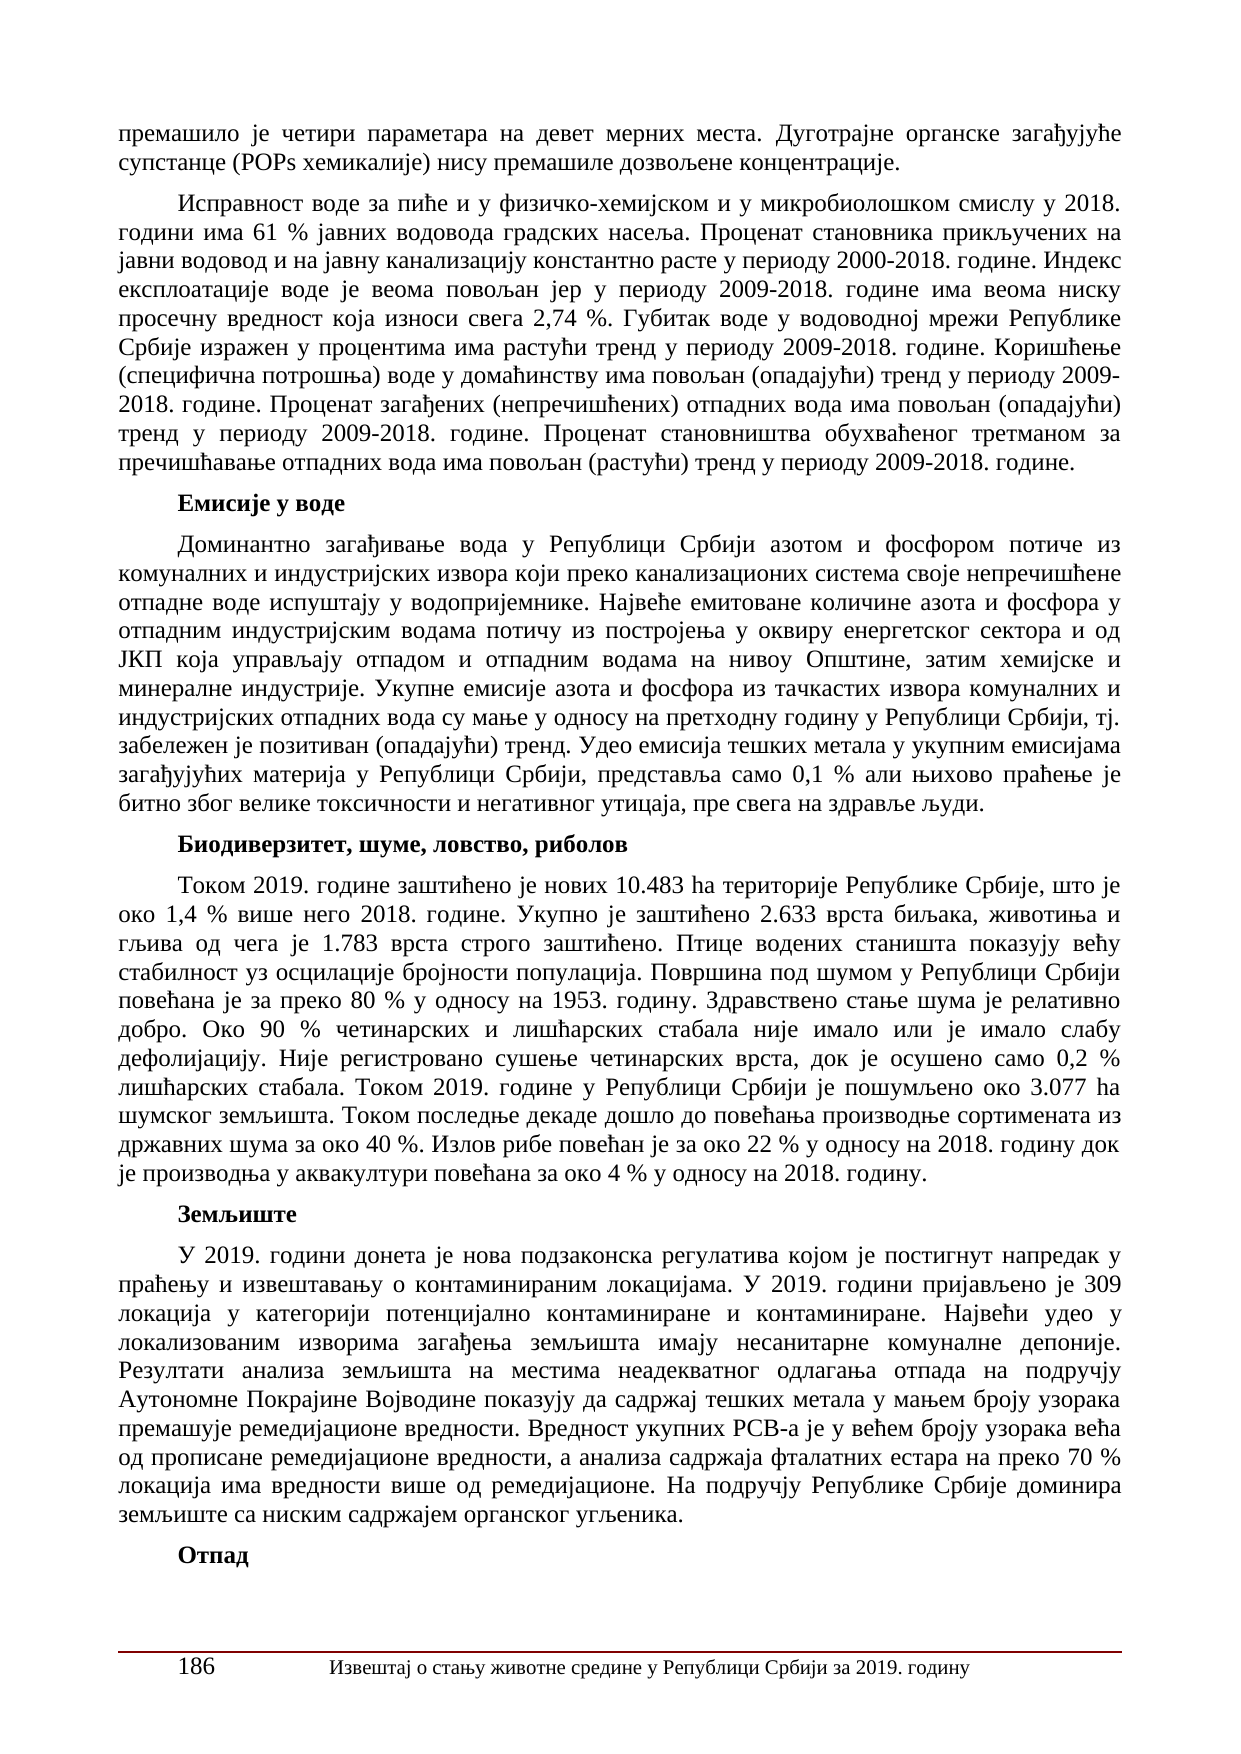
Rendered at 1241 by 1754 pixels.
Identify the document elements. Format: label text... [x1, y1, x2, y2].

text Емисије у воде [118, 488, 1122, 517]
text Биодиверзитет, шуме, ловство, риболов [118, 829, 1122, 858]
text Током 2019. године заштићено је нових 10.483 ha територије Републике Србије, што је око 1,4 % више него 2018. године. Укупно је заштићено 2.633 врста биљака, животиња и гљива од чега је 1.783 врста строго заштићено. Птице водених станишта показују већу стабилност уз осцилације бројности популација. Површина под шумом у Републици Србији повећана је за преко 80 % у односу на 1953. годину. Здравствено стање шума је релативно добро. Око 90 % четинарских и лишћарских стабала није имало или је имало слабу дефолијацију. Није регистровано сушење четинарских врста, док је осушено само 0,2 % лишћарских стабала. Током 2019. године у Републици Србији је пошумљено око 3.077 ha шумског земљишта. Током последње декаде дошло до повећања производње сортимената из државних шума за око 40 %. Излов рибе повећан је за око 22 % у односу на 2018. годину док је производња у аквакултури повећана за око 4 % у односу на 2018. годину. [118, 871, 1122, 1187]
text Земљиште [118, 1199, 1122, 1228]
text Исправност воде за пиће и у физичко-хемијском и у микробиолошком смислу у 2018. години има 61 % јавних водовода градских насеља. Проценат становника прикључених на јавни водовод и на јавну канализацију константно расте у периоду 2000-2018. године. Индекс експлоатације воде је веома повољан јер у периоду 2009-2018. године има веома ниску просечну вредност која износи свега 2,74 %. Губитак воде у водоводној мрежи Републике Србије изражен у процентима има растући тренд у периоду 2009-2018. године. Коришћење (специфична потрошња) воде у домаћинству има повољан (опадајући) тренд у периоду 2009-2018. године. Проценат загађених (непречишћених) отпадних вода има повољан (опадајући) тренд у периоду 2009-2018. године. Проценат становништва обухваћеног третманом за пречишћавање отпадних вода има повољан (растући) тренд у периоду 2009-2018. године. [118, 188, 1122, 476]
text Отпад [118, 1541, 1122, 1569]
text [118, 118, 1122, 176]
text У 2019. години донета је нова подзаконска регулатива којом је постигнут напредак у праћењу и извештавању о контаминираним локацијама. У 2019. години пријављено је 309 локација у категорији потенцијално контаминиране и контаминиране. Највећи удео у локализованим изворима загађења земљишта имају несанитарне комуналне депоније. Резултати анализа земљишта на местима неадекватног одлагања отпада на подручју Аутономне Покрајине Војводине показују да садржај тешких метала у мањем броју узорака премашује ремедијационе вредности. Вредност укупних PCB-а је у већем броју узорака већа од прописане ремедијационе вредности, а анализа садржаја фталатних естара на преко 70 % локација има вредности више од ремедијационе. На подручју Републике Србије доминира земљиште са ниским садржајем органског угљеника. [118, 1241, 1122, 1528]
text Доминантно загађивање вода у Републици Србији азотом и фосфором потиче из комуналних и индустријских извора који преко канализационих система своје непречишћене отпадне воде испуштају у водопријемнике. Највеће емитоване количине азота и фосфора у отпадним индустријским водама потичу из постројења у оквиру енергетског сектора и од ЈКП која управљају отпадом и отпадним водама на нивоу Општине, затим хемијске и минералне индустрије. Укупне емисије азота и фосфора из тачкастих извора комуналних и индустријских отпадних вода су мање у односу на претходну годину у Републици Србији, тј. забележен је позитиван (опадајући) тренд. Удео емисија тешких метала у укупним емисијама загађујућих материја у Републици Србији, представља само 0,1 % али њихово праћење је битно због велике токсичности и негативног утицаја, пре свега на здравље људи. [118, 529, 1122, 817]
